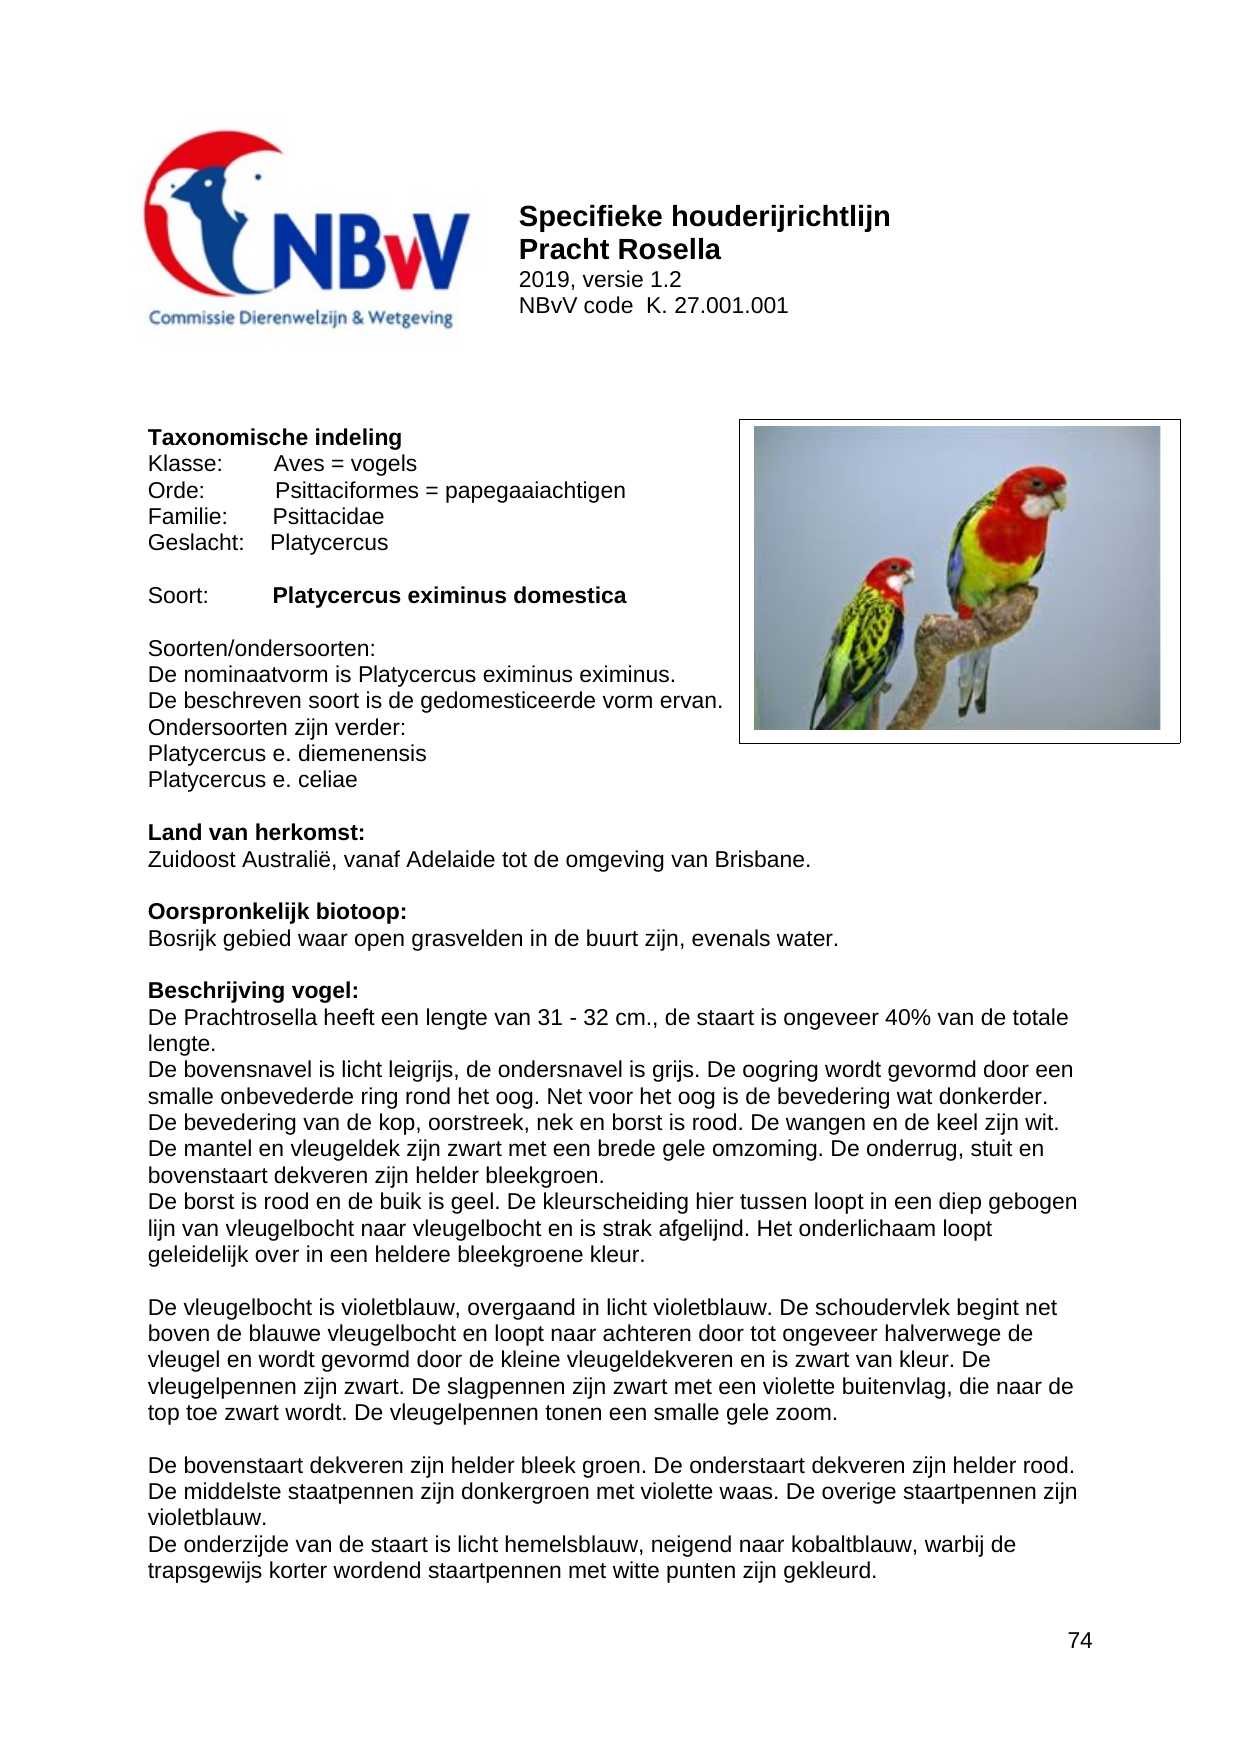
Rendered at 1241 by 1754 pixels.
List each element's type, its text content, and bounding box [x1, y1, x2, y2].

text Beschrijving vogel: [148, 977, 1093, 1004]
text Taxonomische indeling [148, 424, 739, 450]
text De bovenstaart dekveren zijn helder bleek groen. De onderstaart dekveren zijn helder rood. [148, 1452, 1093, 1478]
text Platycercus e. diemenensis [148, 740, 1093, 766]
text Bosrijk gebied waar open grasvelden in de buurt zijn, evenals water. [148, 924, 1093, 951]
text De onderzijde van de staart is licht hemelsblauw, neigend naar kobaltblauw, warbij de trapsgewijs korter wordend staartpennen met witte punten zijn gekleurd. [148, 1531, 1093, 1583]
text NBvV code K. 27.001.001 [500, 292, 1093, 318]
text De beschreven soort is de gedomesticeerde vorm ervan. [148, 687, 739, 714]
text Land van herkomst: [148, 819, 1093, 846]
text De bovensnavel is licht leigrijs, de ondersnavel is grijs. De oogring wordt gevormd door een smalle onbevederde ring rond het oog. Net voor het oog is de bevedering wat donkerder. [148, 1056, 1093, 1109]
text Soort: Platycercus eximinus domestica [148, 582, 739, 608]
text Zuidoost Australië, vanaf Adelaide tot de omgeving van Brisbane. [148, 846, 1093, 872]
text De Prachtrosella heeft een lengte van 31 - 32 cm., de staart is ongeveer 40% van de totale lengte. [148, 1004, 1093, 1056]
text Klasse: Aves = vogels [148, 450, 739, 477]
picture [754, 426, 1161, 730]
text De bevedering van de kop, oorstreek, nek en borst is rood. De wangen en de keel zijn wit. [148, 1109, 1093, 1135]
text Familie: Psittacidae [148, 503, 739, 529]
text De borst is rood en de buik is geel. De kleurscheiding hier tussen loopt in een diep gebogen lijn van vleugelbocht naar vleugelbocht en is strak afgelijnd. Het onderlichaam loopt geleidelijk over in een heldere bleekgroene kleur. [148, 1188, 1093, 1267]
text Geslacht: Platycercus [148, 529, 739, 556]
text 2019, versie 1.2 [500, 266, 1093, 292]
text Specifieke houderijrichtlijn [500, 199, 1093, 232]
text De nominaatvorm is Platycercus eximinus eximinus. [148, 661, 739, 687]
text De vleugelbocht is violetblauw, overgaand in licht violetblauw. De schoudervlek begint net boven de blauwe vleugelbocht en loopt naar achteren door tot ongeveer halverwege de vleugel en wordt gevormd door de kleine vleugeldekveren en is zwart van kleur. De vleugelpennen zijn zwart. De slagpennen zijn zwart met een violette buitenvlag, die naar de top toe zwart wordt. De vleugelpennen tonen een smalle gele zoom. [148, 1267, 1093, 1425]
text Pracht Rosella [500, 232, 1093, 266]
text De middelste staatpennen zijn donkergroen met violette waas. De overige staartpennen zijn violetblauw. [148, 1478, 1093, 1531]
text Platycercus e. celiae [148, 766, 1093, 793]
picture [134, 118, 500, 363]
text Soorten/ondersoorten: [148, 635, 739, 661]
text Oorspronkelijk biotoop: [148, 898, 1093, 924]
text Orde: Psittaciformes = papegaaiachtigen [148, 477, 739, 503]
text Ondersoorten zijn verder: [148, 714, 739, 740]
text De mantel en vleugeldek zijn zwart met een brede gele omzoming. De onderrug, stuit en bovenstaart dekveren zijn helder bleekgroen. [148, 1135, 1093, 1188]
